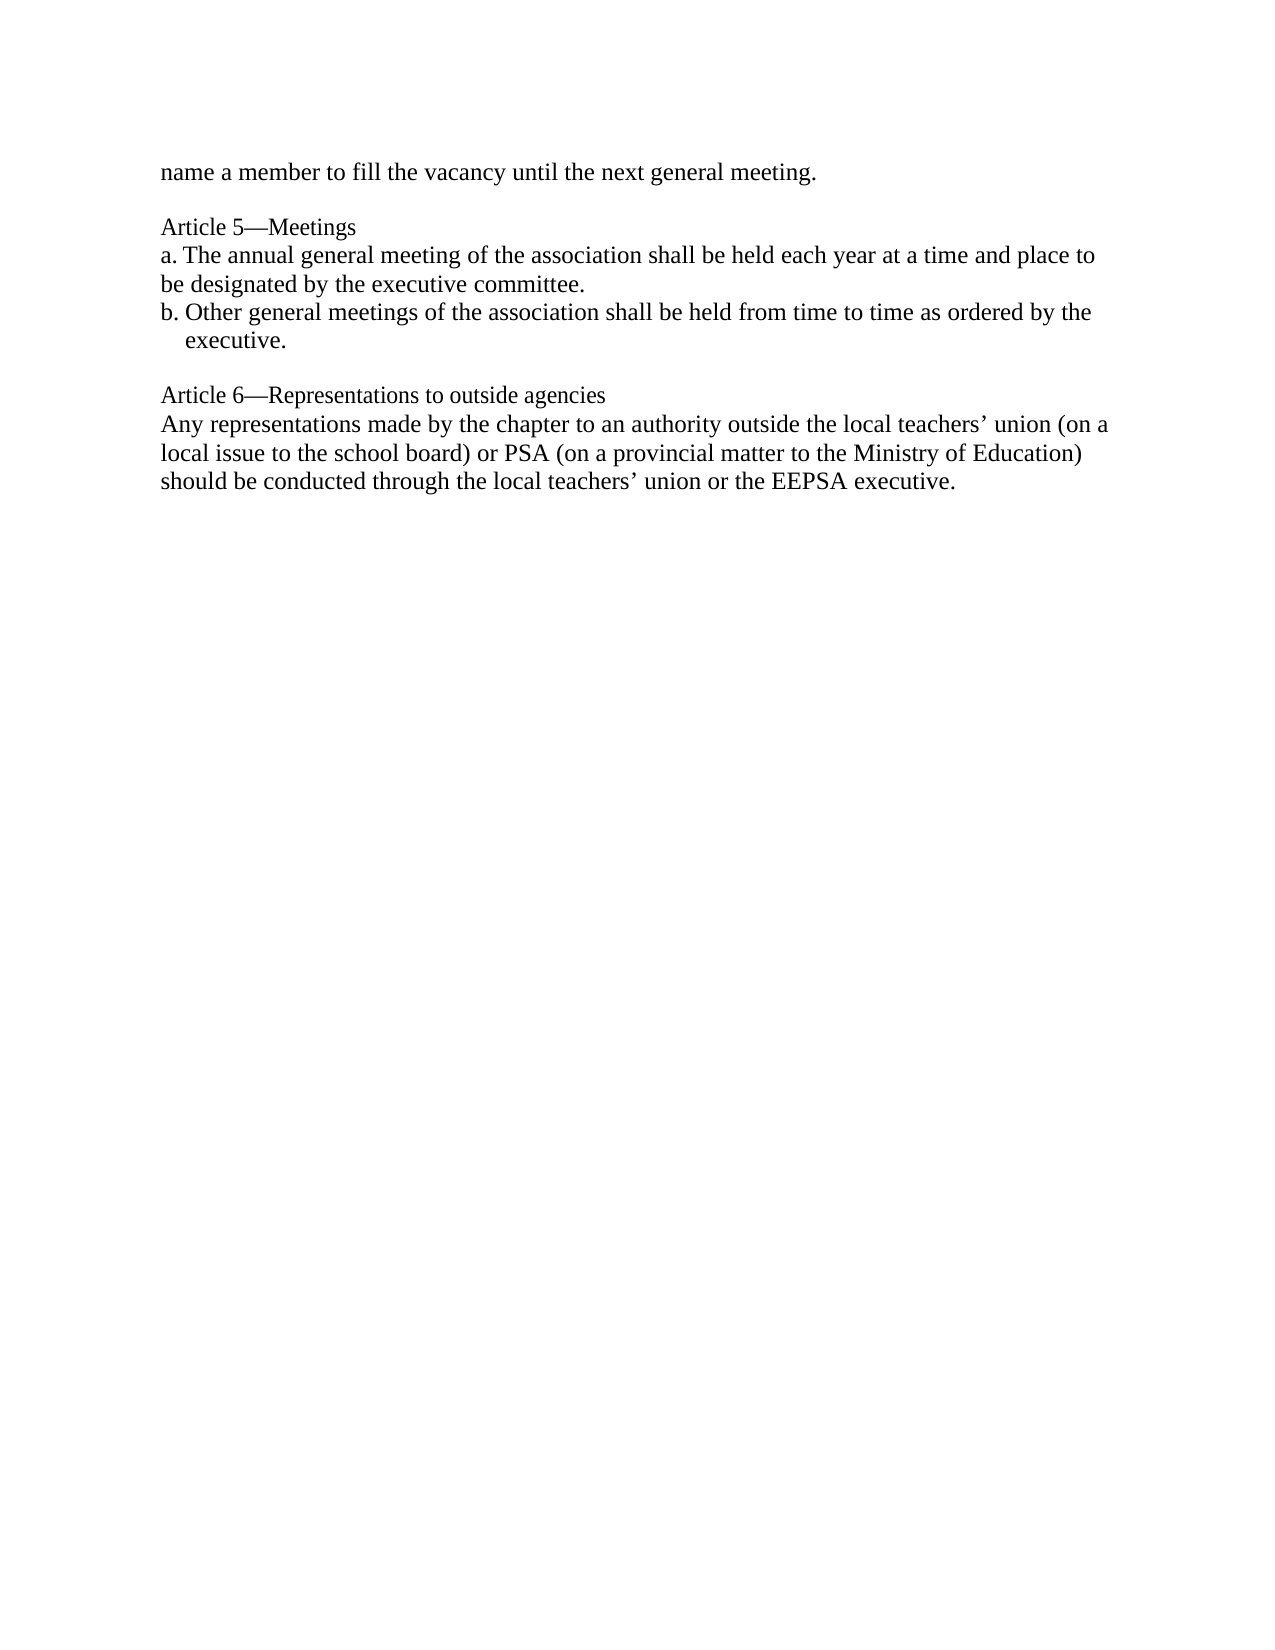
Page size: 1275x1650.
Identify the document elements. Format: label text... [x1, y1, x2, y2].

text Article 5—Meetings [160, 213, 1125, 241]
text Any representations made by the chapter to an authority outside the local teachers’ union (on a local issue to the school board) or PSA (on a provincial matter to the Ministry of Education) should be conducted through the local teachers’ union or the EEPSA executive. [160, 410, 1125, 494]
text Article 6—Representations to outside agencies [160, 381, 1125, 410]
list Other general meetings of the association shall be held from time to time as ordered by the executive. [160, 298, 1125, 354]
list The annual general meeting of the association shall be held each year at a time and place to be designated by the executive committee. [160, 241, 1103, 298]
text name a member to fill the vacancy until the next general meeting. [160, 157, 1125, 185]
